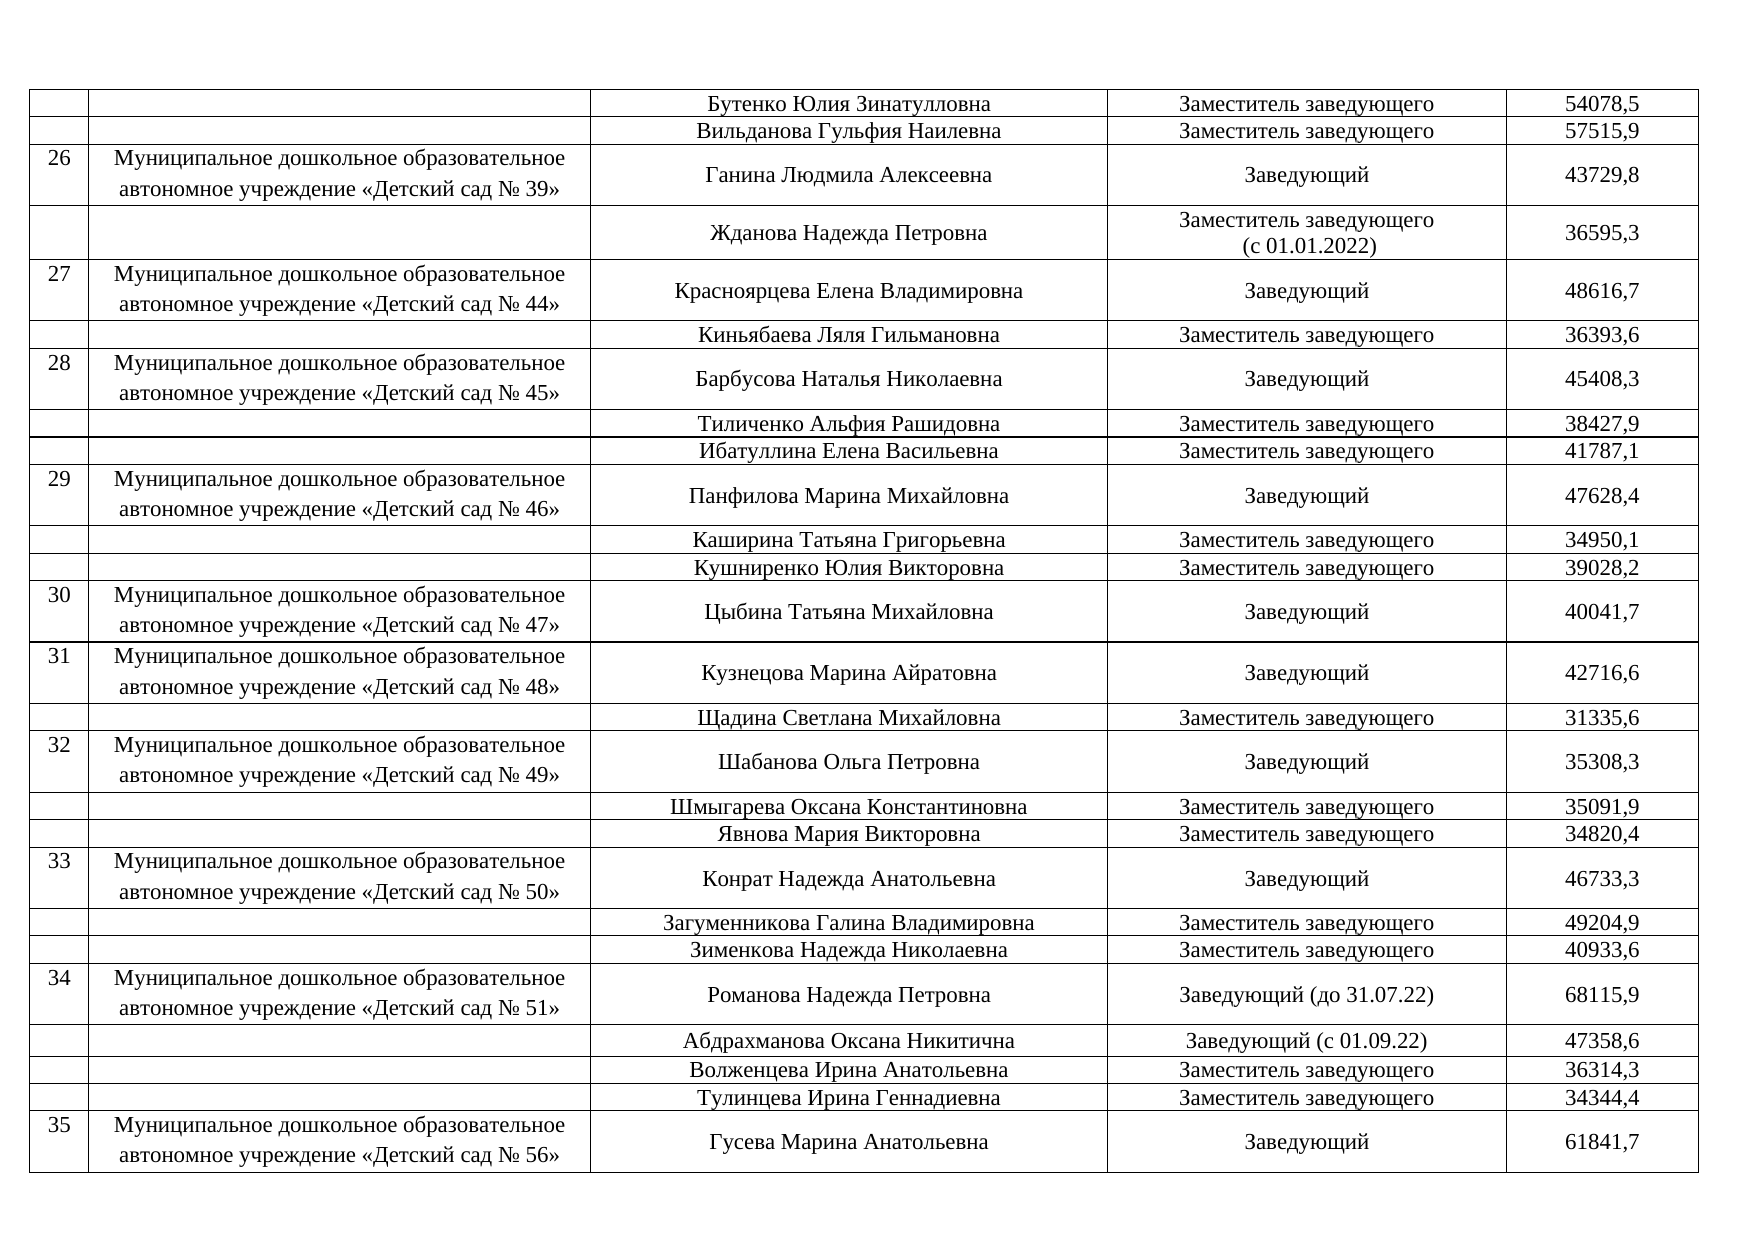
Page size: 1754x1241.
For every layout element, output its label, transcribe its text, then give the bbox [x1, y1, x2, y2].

table_cell 31 [30, 643, 88, 703]
table_cell 61841,7 [1507, 1111, 1698, 1172]
table_cell Заведующий [1108, 349, 1506, 409]
table_cell 27 [30, 260, 88, 320]
table_cell Заместитель заведующего [1108, 909, 1506, 935]
table_cell Заместитель заведующего [1108, 820, 1506, 847]
table_cell 28 [30, 349, 88, 409]
table_cell Ибатуллина Елена Васильевна [591, 438, 1107, 464]
table_cell [89, 90, 590, 116]
table_cell Ганина Людмила Алексеевна [591, 145, 1107, 205]
table_cell 42716,6 [1507, 643, 1698, 703]
table_cell 68115,9 [1507, 964, 1698, 1024]
table_cell Каширина Татьяна Григорьевна [591, 526, 1107, 553]
table_cell Абдрахманова Оксана Никитична [591, 1025, 1107, 1056]
table_cell [30, 554, 88, 580]
table_cell Гусева Марина Анатольевна [591, 1111, 1107, 1172]
table_cell [89, 321, 590, 347]
table_cell Заведующий [1108, 643, 1506, 703]
table_cell Заведующий [1108, 581, 1506, 641]
table_cell [89, 526, 590, 553]
table_cell Заместитель заведующего (с 01.01.2022) [1108, 206, 1506, 259]
table_cell [89, 117, 590, 143]
table_cell [89, 820, 590, 847]
table_cell Вильданова Гульфия Наилевна [591, 117, 1107, 143]
table_cell 33 [30, 848, 88, 908]
table_cell Заместитель заведующего [1108, 438, 1506, 464]
table_cell [30, 704, 88, 730]
table_cell Заведующий [1108, 465, 1506, 525]
table_cell 30 [30, 581, 88, 641]
table_cell Романова Надежда Петровна [591, 964, 1107, 1024]
table_cell Муниципальное дошкольное образовательное автономное учреждение «Детский сад № 51» [89, 964, 590, 1024]
table_cell Панфилова Марина Михайловна [591, 465, 1107, 525]
table_cell Заместитель заведующего [1108, 321, 1506, 347]
table_cell 43729,8 [1507, 145, 1698, 205]
table_cell Кушниренко Юлия Викторовна [591, 554, 1107, 580]
table_cell Муниципальное дошкольное образовательное автономное учреждение «Детский сад № 56» [89, 1111, 590, 1172]
table_cell Муниципальное дошкольное образовательное автономное учреждение «Детский сад № 39» [89, 145, 590, 205]
table_cell 34820,4 [1507, 820, 1698, 847]
table_cell Тулинцева Ирина Геннадиевна [591, 1084, 1107, 1110]
table_cell 35 [30, 1111, 88, 1172]
table_cell Муниципальное дошкольное образовательное автономное учреждение «Детский сад № 49» [89, 731, 590, 792]
table_cell [30, 909, 88, 935]
table_cell 34950,1 [1507, 526, 1698, 553]
table_cell [30, 117, 88, 143]
table_cell Заместитель заведующего [1108, 90, 1506, 116]
table_cell 40041,7 [1507, 581, 1698, 641]
table_cell 38427,9 [1507, 410, 1698, 436]
table_cell Зименкова Надежда Николаевна [591, 936, 1107, 963]
table_cell 49204,9 [1507, 909, 1698, 935]
table_cell Заведующий [1108, 731, 1506, 792]
table_cell 36393,6 [1507, 321, 1698, 347]
table_cell 35091,9 [1507, 793, 1698, 819]
table_cell Муниципальное дошкольное образовательное автономное учреждение «Детский сад № 46» [89, 465, 590, 525]
table_cell Бутенко Юлия Зинатулловна [591, 90, 1107, 116]
table_cell 34 [30, 964, 88, 1024]
table_cell [89, 909, 590, 935]
table_cell 46733,3 [1507, 848, 1698, 908]
table_cell 35308,3 [1507, 731, 1698, 792]
table_cell 47628,4 [1507, 465, 1698, 525]
table_cell Заместитель заведующего [1108, 1084, 1506, 1110]
table_cell Явнова Мария Викторовна [591, 820, 1107, 847]
table_cell [30, 526, 88, 553]
table_cell Муниципальное дошкольное образовательное автономное учреждение «Детский сад № 48» [89, 643, 590, 703]
table_cell [89, 410, 590, 436]
table_cell 39028,2 [1507, 554, 1698, 580]
table_cell 48616,7 [1507, 260, 1698, 320]
table_cell Шабанова Ольга Петровна [591, 731, 1107, 792]
table_cell [30, 438, 88, 464]
table_cell 26 [30, 145, 88, 205]
table_cell Муниципальное дошкольное образовательное автономное учреждение «Детский сад № 44» [89, 260, 590, 320]
table_cell 47358,6 [1507, 1025, 1698, 1056]
table_cell Заместитель заведующего [1108, 554, 1506, 580]
table_cell [89, 1025, 590, 1056]
table_cell Жданова Надежда Петровна [591, 206, 1107, 259]
table_cell 34344,4 [1507, 1084, 1698, 1110]
table_cell Заведующий [1108, 848, 1506, 908]
table_cell [30, 90, 88, 116]
table_cell 29 [30, 465, 88, 525]
table_cell Цыбина Татьяна Михайловна [591, 581, 1107, 641]
table_cell [30, 793, 88, 819]
table_cell [89, 793, 590, 819]
table_cell 57515,9 [1507, 117, 1698, 143]
table_cell Заместитель заведующего [1108, 526, 1506, 553]
table_cell Заместитель заведующего [1108, 793, 1506, 819]
table_cell Щадина Светлана Михайловна [591, 704, 1107, 730]
table_cell Муниципальное дошкольное образовательное автономное учреждение «Детский сад № 45» [89, 349, 590, 409]
table_cell 31335,6 [1507, 704, 1698, 730]
table_cell [30, 1057, 88, 1083]
table_cell [89, 554, 590, 580]
table_cell [89, 1084, 590, 1110]
table_cell Волженцева Ирина Анатольевна [591, 1057, 1107, 1083]
table_cell Муниципальное дошкольное образовательное автономное учреждение «Детский сад № 47» [89, 581, 590, 641]
table_cell [30, 936, 88, 963]
table_cell Заместитель заведующего [1108, 1057, 1506, 1083]
table_cell Киньябаева Ляля Гильмановна [591, 321, 1107, 347]
table_cell 36314,3 [1507, 1057, 1698, 1083]
table_cell [89, 206, 590, 259]
table_cell Барбусова Наталья Николаевна [591, 349, 1107, 409]
table_cell [89, 704, 590, 730]
table_cell 41787,1 [1507, 438, 1698, 464]
table_cell Заведующий [1108, 145, 1506, 205]
table_cell 54078,5 [1507, 90, 1698, 116]
table_cell [30, 321, 88, 347]
table_cell Заведующий [1108, 1111, 1506, 1172]
table_cell 45408,3 [1507, 349, 1698, 409]
table_cell 32 [30, 731, 88, 792]
table_cell [89, 936, 590, 963]
table_cell Муниципальное дошкольное образовательное автономное учреждение «Детский сад № 50» [89, 848, 590, 908]
table_cell Заведующий (до 31.07.22) [1108, 964, 1506, 1024]
table_cell Заведующий (с 01.09.22) [1108, 1025, 1506, 1056]
table_cell Заместитель заведующего [1108, 704, 1506, 730]
table_cell Шмыгарева Оксана Константиновна [591, 793, 1107, 819]
table_cell [30, 206, 88, 259]
table_cell Красноярцева Елена Владимировна [591, 260, 1107, 320]
table_cell Заведующий [1108, 260, 1506, 320]
table_cell Заместитель заведующего [1108, 936, 1506, 963]
table_cell Заместитель заведующего [1108, 117, 1506, 143]
table_cell [89, 1057, 590, 1083]
table_cell [89, 438, 590, 464]
table_cell [30, 410, 88, 436]
table_cell [30, 820, 88, 847]
table_cell Заместитель заведующего [1108, 410, 1506, 436]
table_cell 40933,6 [1507, 936, 1698, 963]
table_cell [30, 1025, 88, 1056]
table_cell Кузнецова Марина Айратовна [591, 643, 1107, 703]
table_cell 36595,3 [1507, 206, 1698, 259]
table_cell [30, 1084, 88, 1110]
table_cell Тиличенко Альфия Рашидовна [591, 410, 1107, 436]
table_cell Загуменникова Галина Владимировна [591, 909, 1107, 935]
table_cell Конрат Надежда Анатольевна [591, 848, 1107, 908]
